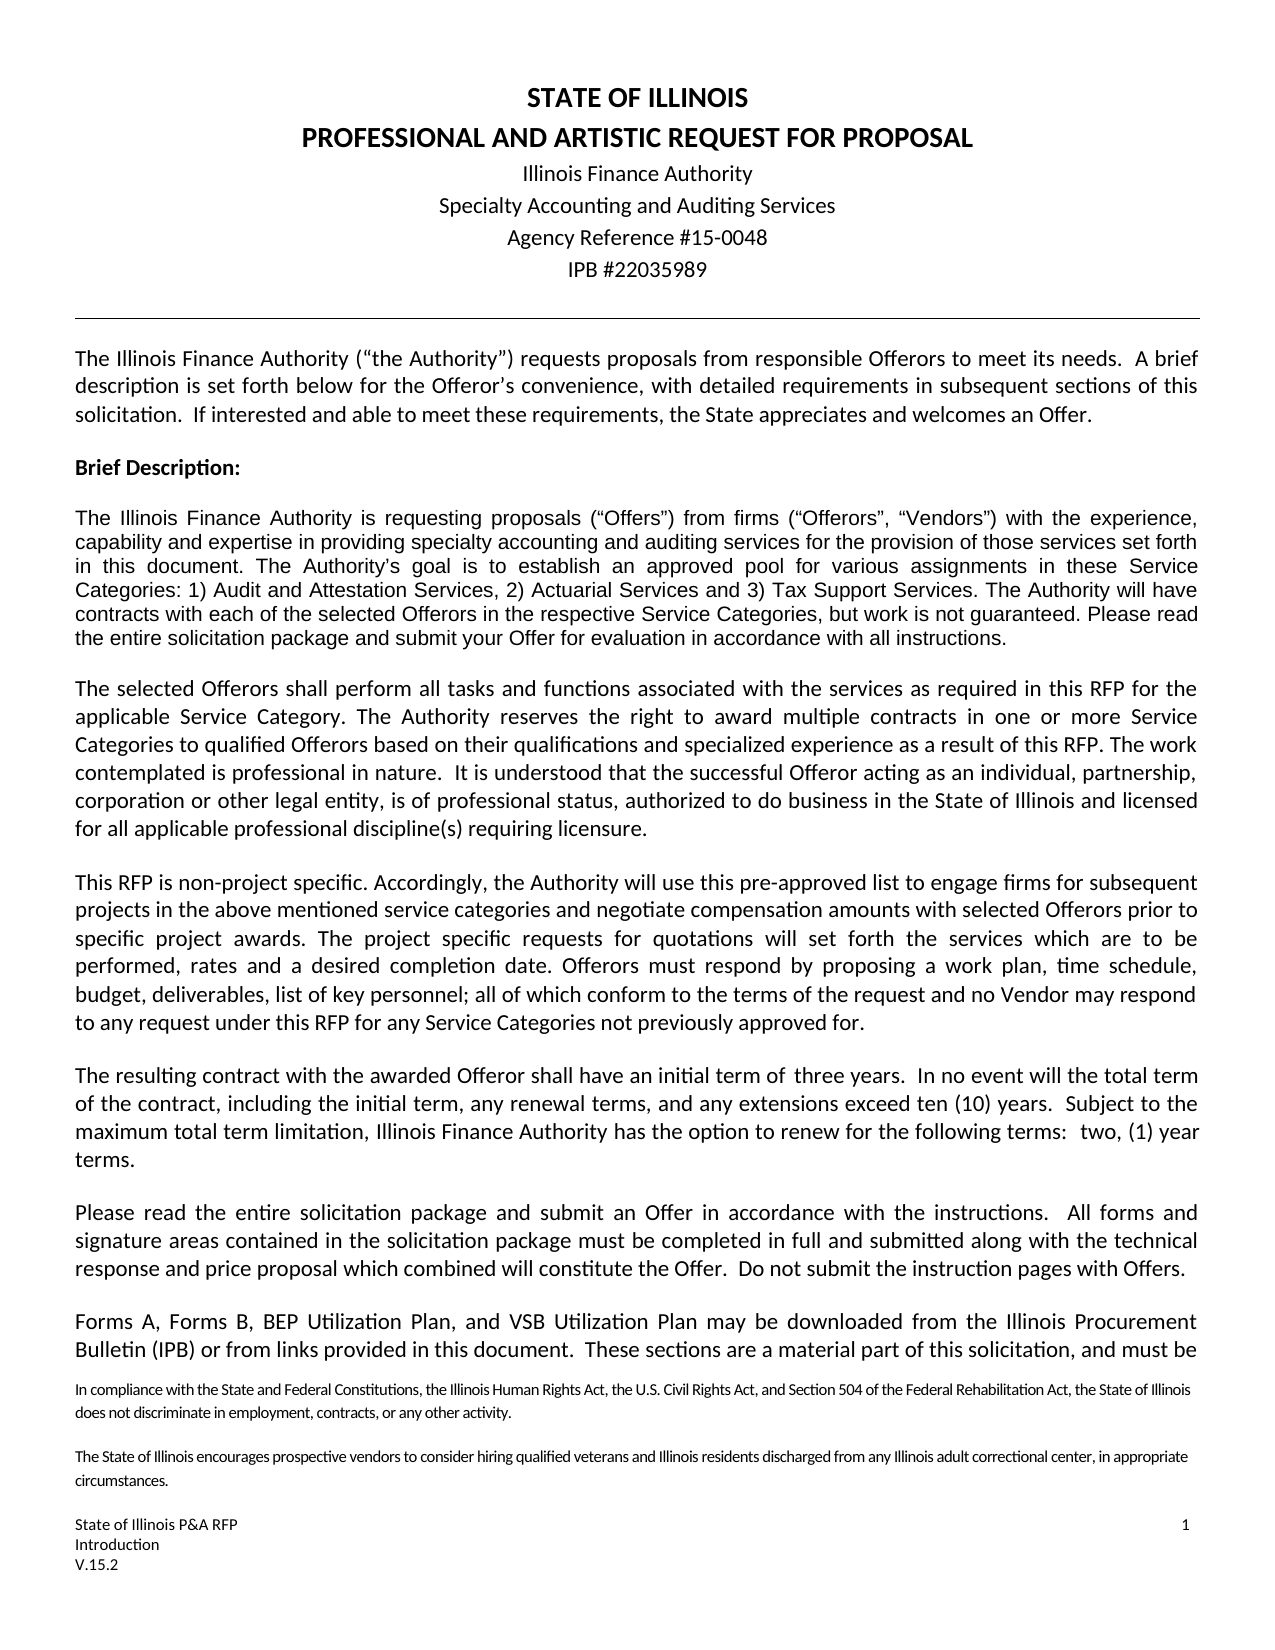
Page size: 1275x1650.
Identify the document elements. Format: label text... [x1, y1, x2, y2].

text Please read the entire solicitation package and submit an Offer in accordance with the instructions. All forms and signature areas contained in the solicitation package must be completed in full and submitted along with the technical response and price proposal which combined will constitute the Offer. Do not submit the instruction pages with Offers. [75, 1198, 1200, 1282]
text The resulting contract with the awarded Offeror shall have an initial term of . In no event will the total term of the contract, including the initial term, any renewal terms, and any extensions exceed ten (10) years. Subject to the maximum total term limitation, has the option to renew for the following terms: [75, 1061, 1200, 1173]
text Brief Description: [75, 453, 1200, 481]
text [75, 1307, 1200, 1363]
text The (“the Authority”) requests proposals from responsible Offerors to meet its needs. A brief description is set forth below for the Offeror’s convenience, with detailed requirements in subsequent sections of this solicitation. If interested and able to meet these requirements, the State appreciates and welcomes an Offer. [75, 344, 1200, 428]
